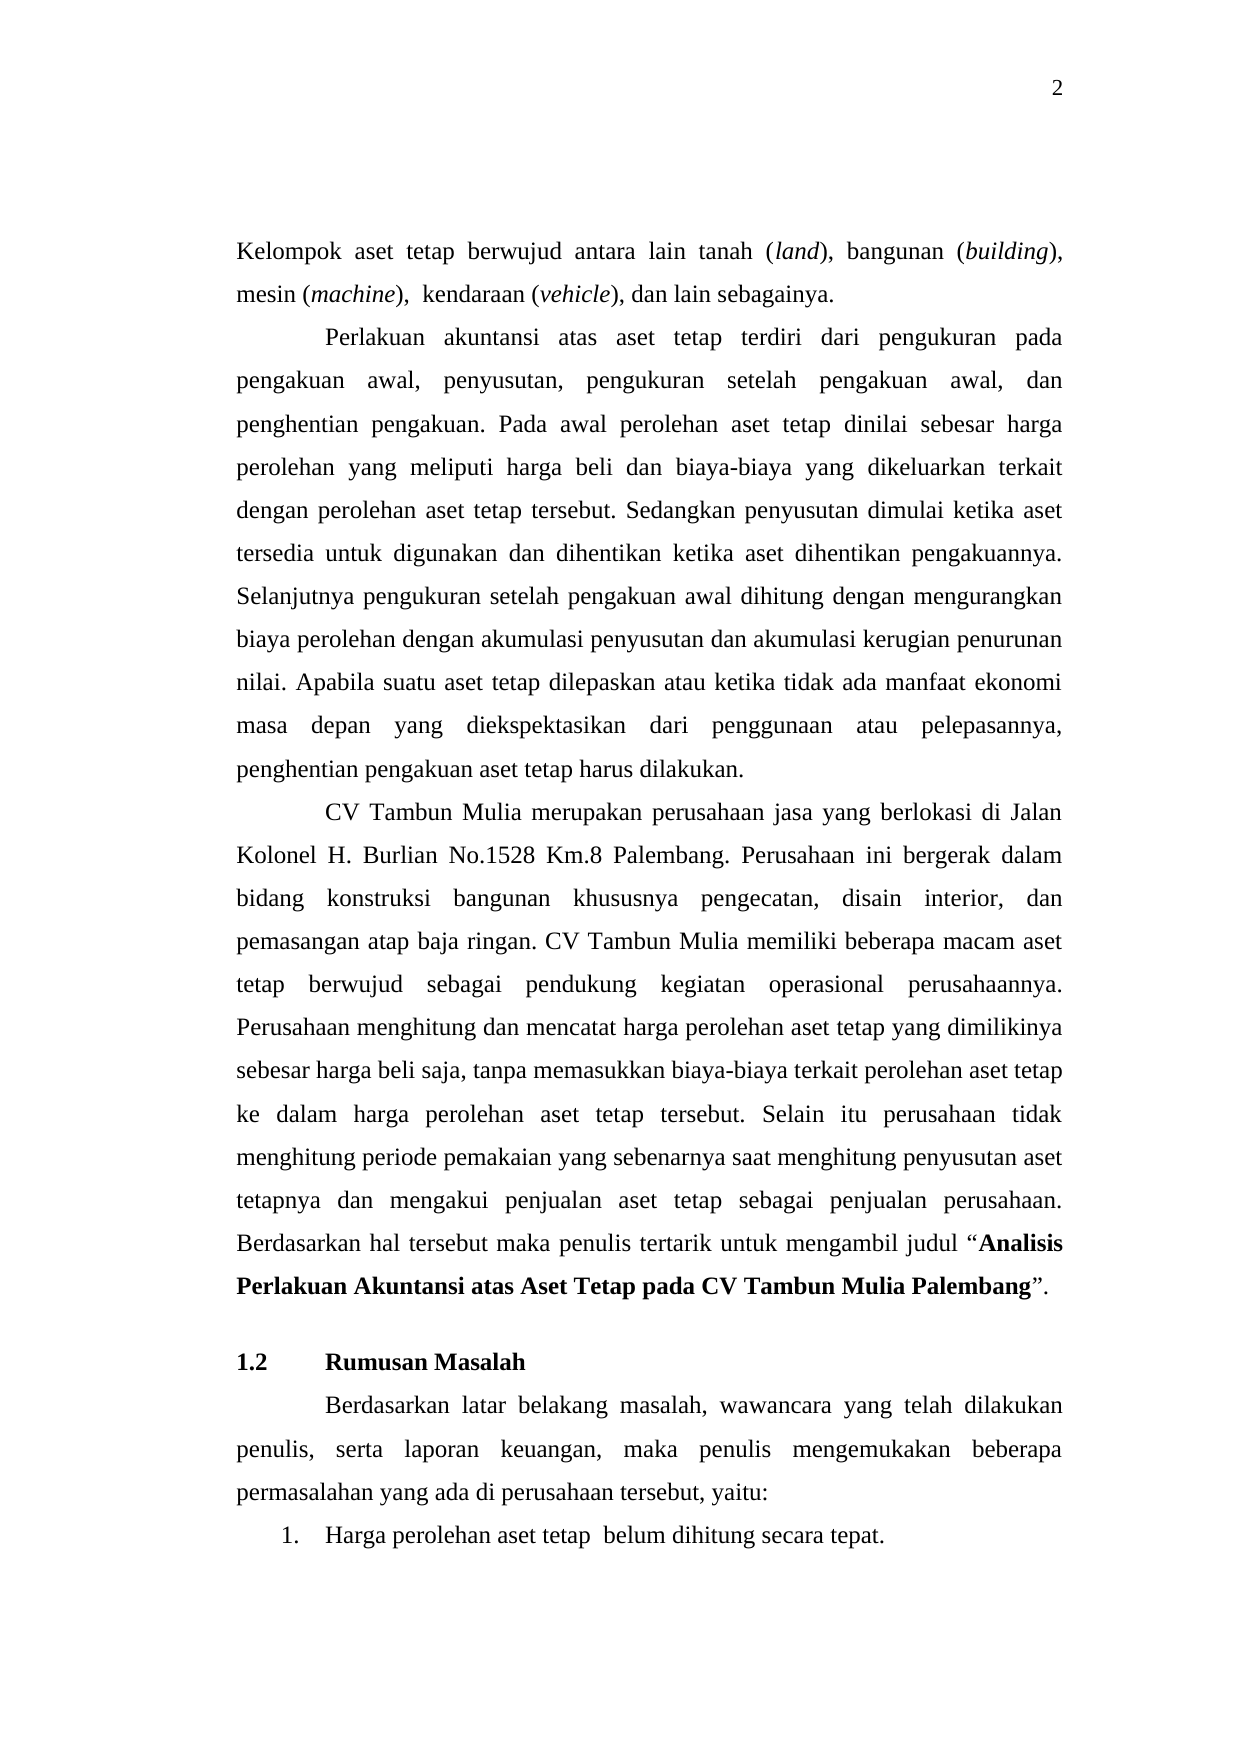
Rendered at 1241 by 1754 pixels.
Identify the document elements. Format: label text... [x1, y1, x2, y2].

text Perlakuan akuntansi atas aset tetap terdiri dari pengukuran pada pengakuan awal, penyusutan, pengukuran setelah pengakuan awal, dan penghentian pengakuan. Pada awal perolehan aset tetap dinilai sebesar harga perolehan yang meliputi harga beli dan biaya-biaya yang dikeluarkan terkait dengan perolehan aset tetap tersebut. Sedangkan penyusutan dimulai ketika aset tersedia untuk digunakan dan dihentikan ketika aset dihentikan pengakuannya. Selanjutnya pengukuran setelah pengakuan awal dihitung dengan mengurangkan biaya perolehan dengan akumulasi penyusutan dan akumulasi kerugian penurunan nilai. Apabila suatu aset tetap dilepaskan atau ketika tidak ada manfaat ekonomi masa depan yang diekspektasikan dari penggunaan atau pelepasannya, penghentian pengakuan aset tetap harus dilakukan. [236, 322, 1063, 782]
list Rumusan Masalah [236, 1347, 1063, 1376]
list Harga perolehan aset tetap belum dihitung secara tepat. [281, 1520, 1063, 1549]
text CV Tambun Mulia merupakan perusahaan jasa yang berlokasi di Jalan Kolonel H. Burlian No.1528 Km.8 Palembang. Perusahaan ini bergerak dalam bidang konstruksi bangunan khususnya pengecatan, disain interior, dan pemasangan atap baja ringan. CV Tambun Mulia memiliki beberapa macam aset tetap berwujud sebagai pendukung kegiatan operasional perusahaannya. Perusahaan menghitung dan mencatat harga perolehan aset tetap yang dimilikinya sebesar harga beli saja, tanpa memasukkan biaya-biaya terkait perolehan aset tetap ke dalam harga perolehan aset tetap tersebut. Selain itu perusahaan tidak menghitung periode pemakaian yang sebenarnya saat menghitung penyusutan aset tetapnya dan mengakui penjualan aset tetap sebagai penjualan perusahaan. Berdasarkan hal tersebut maka penulis tertarik untuk mengambil judul “Analisis Perlakuan Akuntansi atas Aset Tetap pada CV Tambun Mulia Palembang”. [236, 797, 1063, 1300]
text Berdasarkan latar belakang masalah, wawancara yang telah dilakukan penulis, serta laporan keuangan, maka penulis mengemukakan beberapa permasalahan yang ada di perusahaan tersebut, yaitu: [236, 1391, 1063, 1506]
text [236, 236, 1063, 308]
